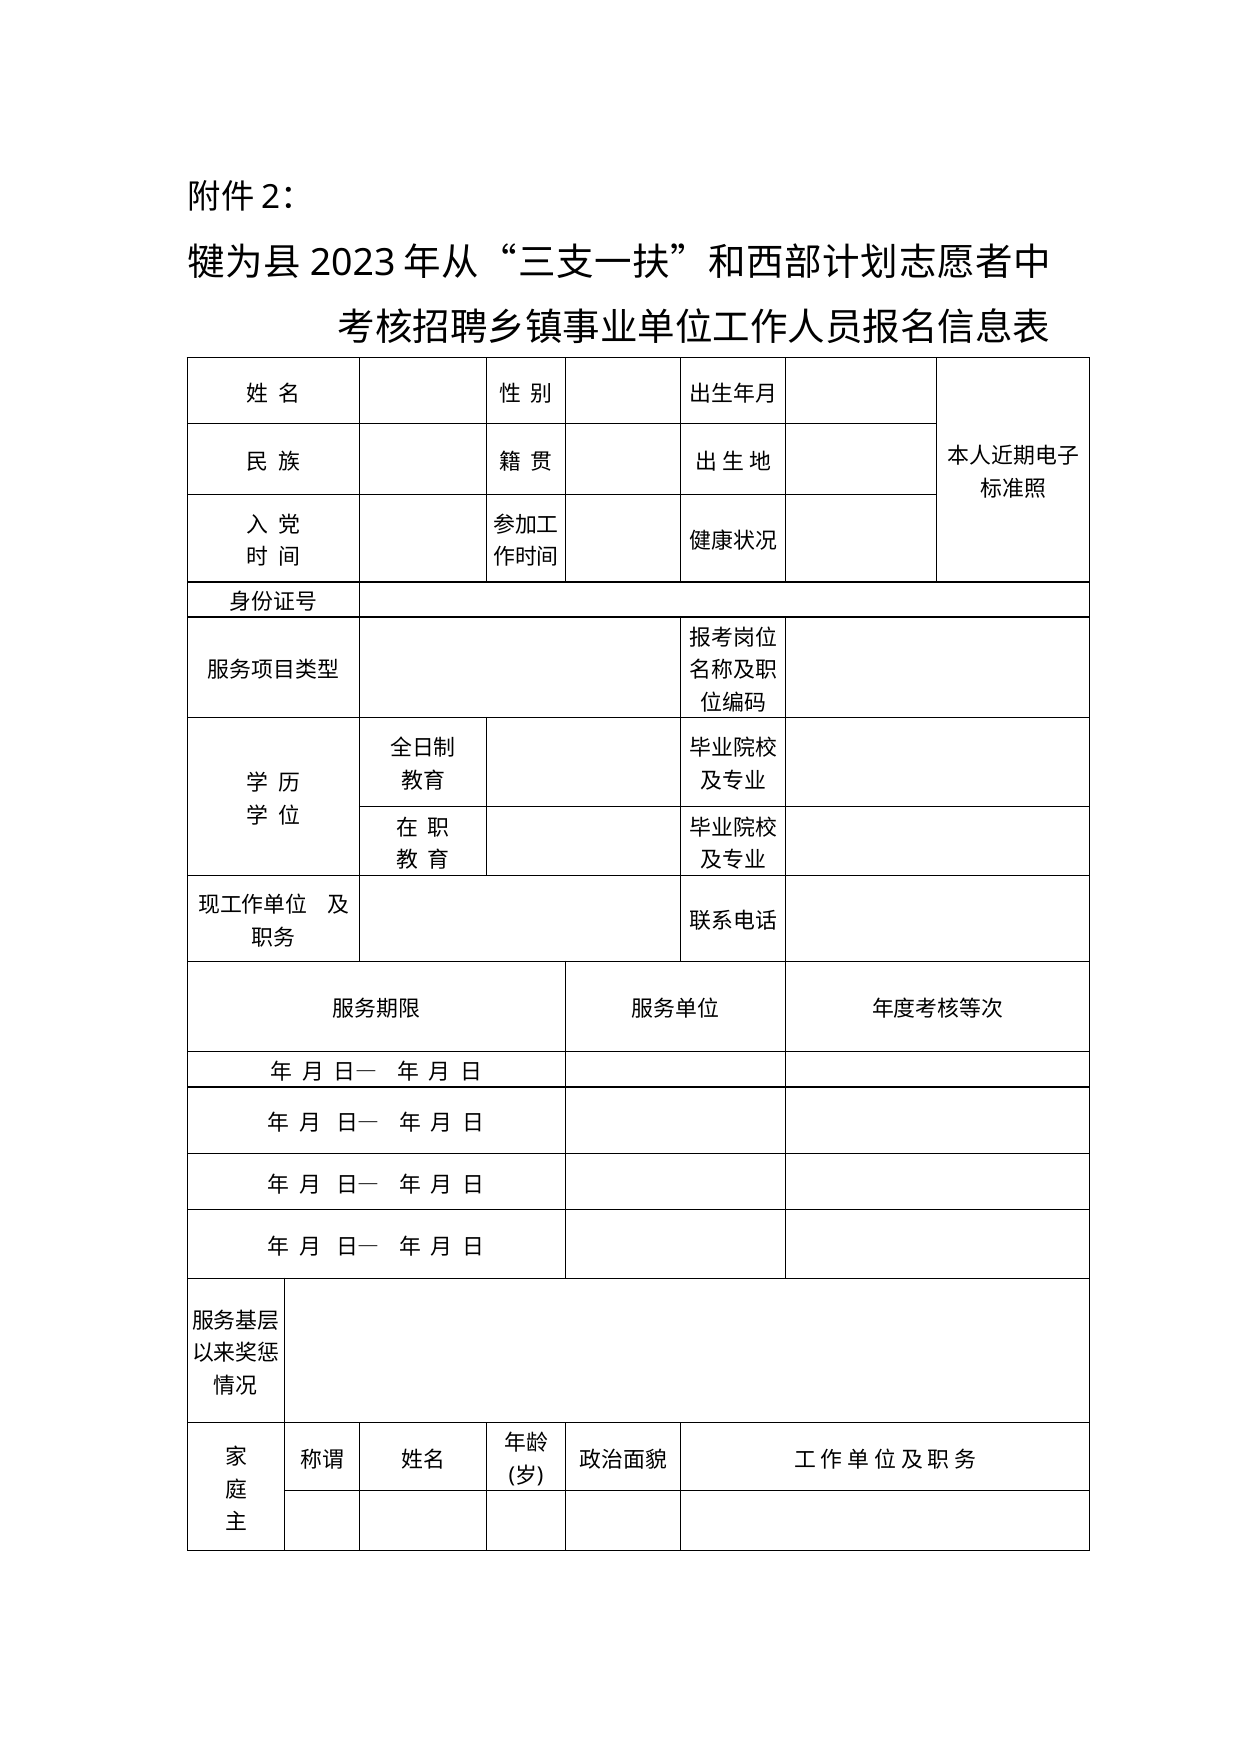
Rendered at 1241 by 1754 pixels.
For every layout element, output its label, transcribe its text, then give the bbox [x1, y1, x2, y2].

table_cell [285, 1279, 1089, 1422]
table_cell 政治面貌 [566, 1423, 680, 1490]
table_cell [786, 1210, 1089, 1277]
table_cell [786, 807, 1089, 875]
table_header [360, 358, 486, 423]
table_cell [786, 618, 1089, 717]
table_cell 年度考核等次 [786, 962, 1089, 1051]
table_cell 年 月 日— 年 月 日 [188, 1210, 565, 1277]
table_cell 毕业院校及专业 [681, 718, 785, 806]
table_header 出生年月 [681, 358, 785, 423]
table_header 本人近期电子标准照 [937, 358, 1089, 581]
table_cell 年 月 日— 年 月 日 [188, 1088, 565, 1153]
table_cell 家 庭 主 要 成 员 [188, 1423, 284, 1550]
table_cell 联系电话 [681, 876, 785, 961]
table_cell [681, 1491, 1089, 1550]
table_cell [566, 1491, 680, 1550]
table_header [566, 358, 680, 423]
table_cell [487, 807, 680, 875]
table_cell 工 作 单 位 及 职 务 [681, 1423, 1089, 1490]
table_header [786, 358, 936, 423]
table_cell 入 党 时 间 [188, 495, 359, 581]
table_cell 出 生 地 [681, 424, 785, 494]
table_cell 身份证号 [188, 583, 359, 616]
table_header 性 别 [487, 358, 565, 423]
table_cell [360, 1491, 486, 1550]
table_cell [786, 876, 1089, 961]
table_cell 称谓 [285, 1423, 359, 1490]
text 犍为县2023年从“三支一扶”和西部计划志愿者中考核招聘乡镇事业单位工作人员报名信息表 [187, 227, 1053, 357]
table_cell 服务基层以来奖惩情况 [188, 1279, 284, 1422]
table_cell 服务项目类型 [188, 618, 359, 717]
table_cell [566, 1052, 785, 1086]
table_cell 年 月 日— 年 月 日 [188, 1052, 565, 1086]
table_cell [360, 424, 486, 494]
table_cell [487, 718, 680, 806]
table_cell [360, 495, 486, 581]
table_cell 学 历 学 位 [188, 718, 359, 875]
table_cell 报考岗位名称及职位编码 [681, 618, 785, 717]
table_cell 民 族 [188, 424, 359, 494]
text 附件2： [187, 162, 1053, 227]
table_cell [360, 583, 1089, 616]
table_cell 在 职 教 育 [360, 807, 486, 875]
table_cell 年龄(岁) [487, 1423, 565, 1490]
table_cell 年 月 日— 年 月 日 [188, 1154, 565, 1209]
table_cell [566, 424, 680, 494]
table_cell [566, 1154, 785, 1209]
table_cell [786, 495, 936, 581]
table_cell [566, 495, 680, 581]
table_cell [285, 1491, 359, 1550]
table_cell [786, 718, 1089, 806]
table_cell 姓名 [360, 1423, 486, 1490]
table_cell 毕业院校及专业 [681, 807, 785, 875]
table_cell 现工作单位 及职务 [188, 876, 359, 961]
table_cell [566, 1210, 785, 1277]
table_cell [487, 1491, 565, 1550]
table_cell 参加工作时间 [487, 495, 565, 581]
table_cell [360, 618, 680, 717]
table_cell [786, 1052, 1089, 1086]
table_cell 服务期限 [188, 962, 565, 1051]
table_cell 籍 贯 [487, 424, 565, 494]
table_cell 全日制 教育 [360, 718, 486, 806]
table_cell [786, 1088, 1089, 1153]
table_cell [786, 1154, 1089, 1209]
table_cell [360, 876, 680, 961]
table_header 姓 名 [188, 358, 359, 423]
table_cell [786, 424, 936, 494]
table_cell [566, 1088, 785, 1153]
table_cell 健康状况 [681, 495, 785, 581]
table_cell 服务单位 [566, 962, 785, 1051]
